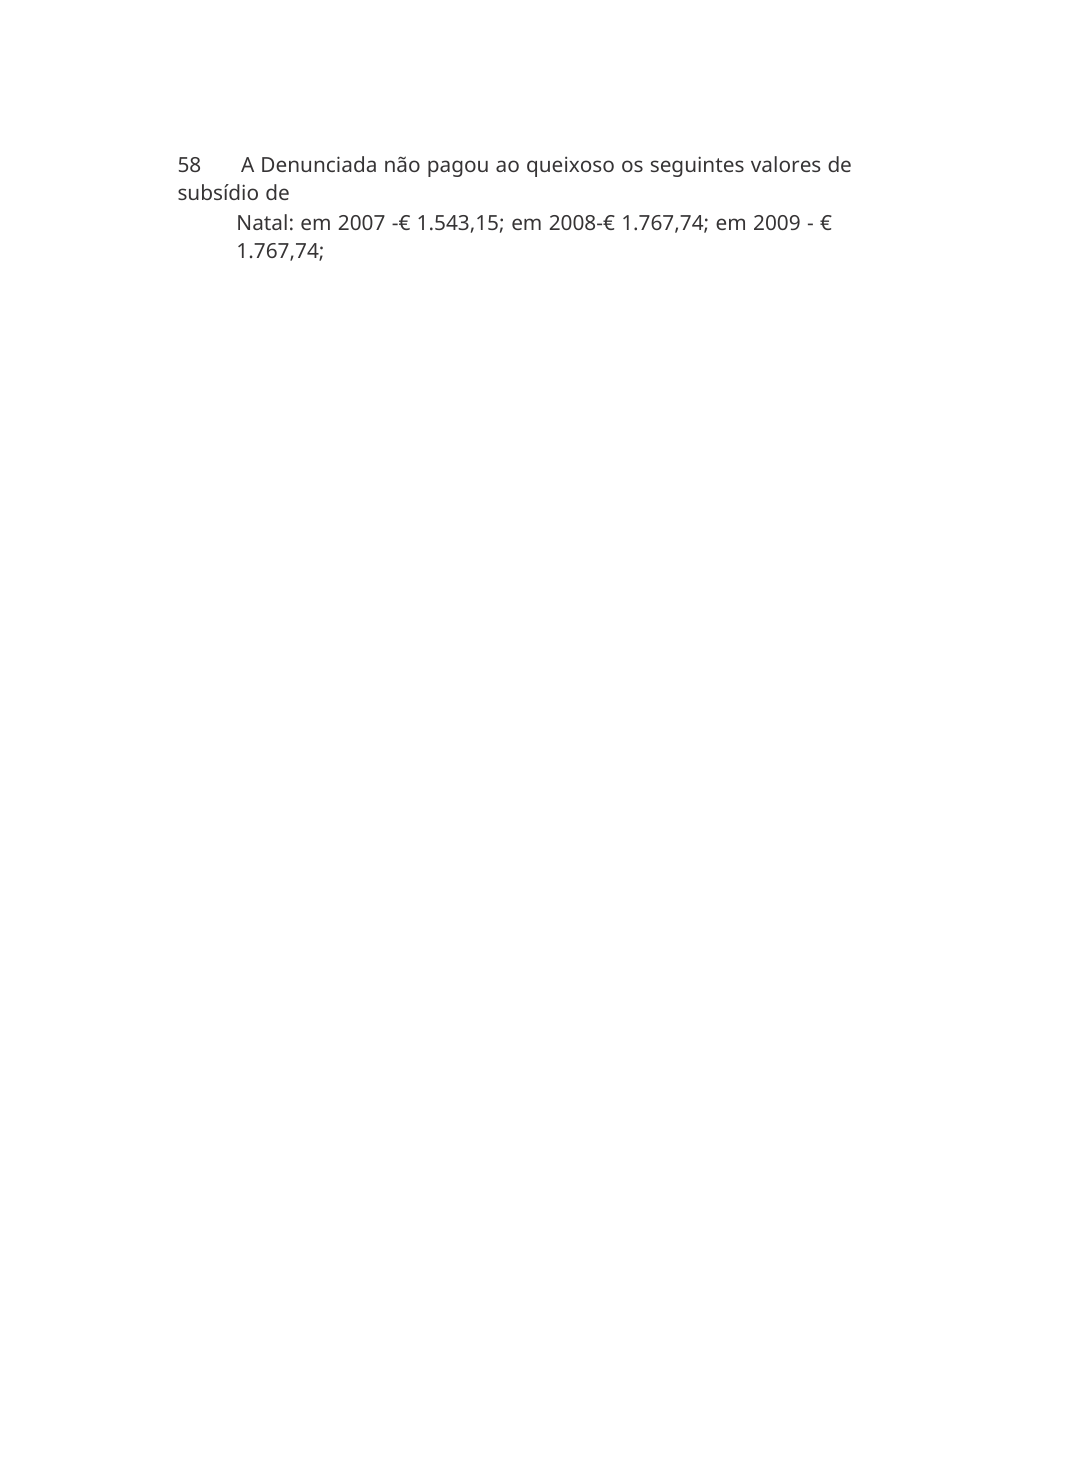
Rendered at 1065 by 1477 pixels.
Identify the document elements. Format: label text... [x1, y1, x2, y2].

text Natal: em 2007 -€ 1.543,15; em 2008-€ 1.767,74; em 2009 - € 1.767,74; [236, 208, 831, 265]
text 58 A Denunciada não pagou ao queixoso os seguintes valores de subsídio de [177, 150, 917, 207]
